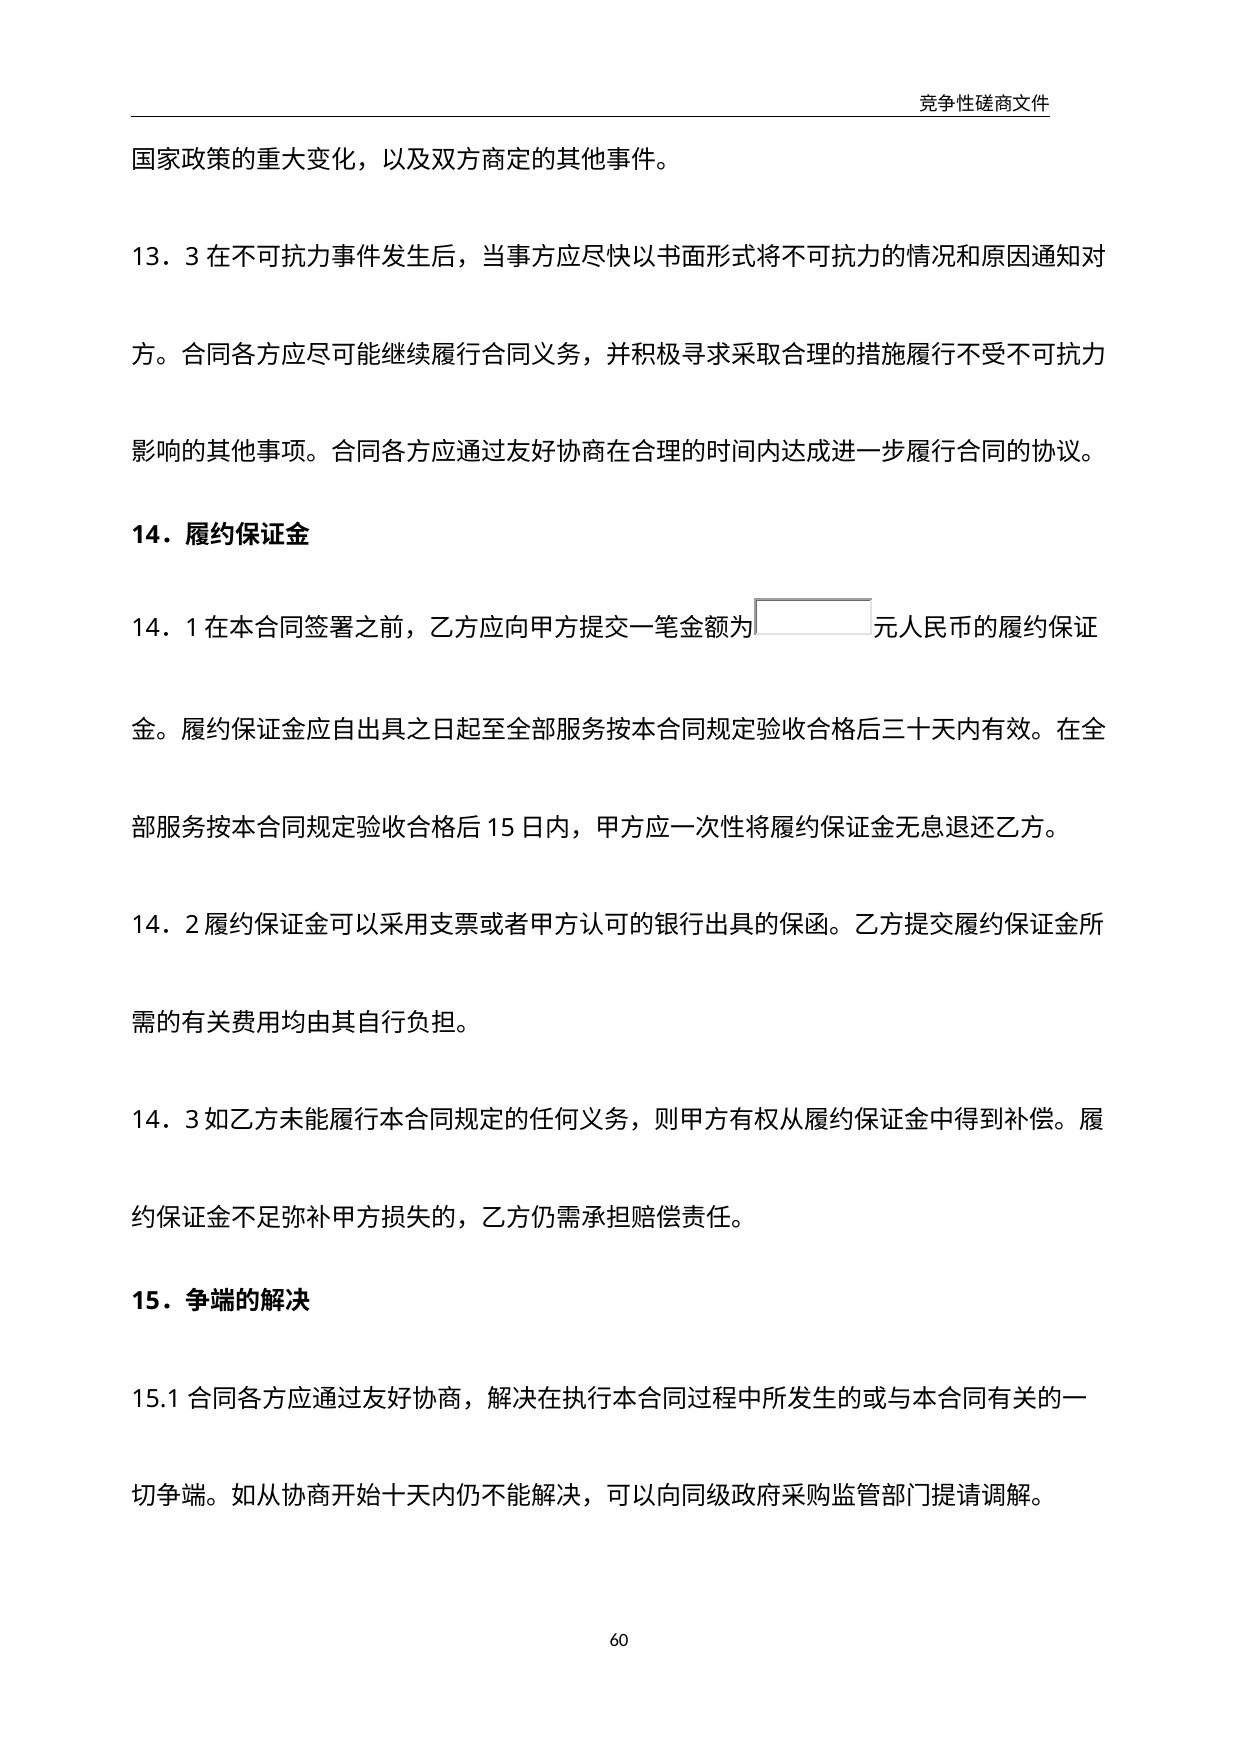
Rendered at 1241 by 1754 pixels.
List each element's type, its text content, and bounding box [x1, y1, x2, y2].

text 14．履约保证金 14．1在本合同签署之前，乙方应向甲方提交一笔金额为元人民币的履约保证金。履约保证金应自出具之日起至全部服务按本合同规定验收合格后三十天内有效。在全部服务按本合同规定验收合格后15日内，甲方应一次性将履约保证金无息退还乙方。 14．2履约保证金可以采用支票或者甲方认可的银行出具的保函。乙方提交履约保证金所需的有关费用均由其自行负担。 14．3如乙方未能履行本合同规定的任何义务，则甲方有权从履约保证金中得到补偿。履约保证金不足弥补甲方损失的，乙方仍需承担赔偿责任。 [131, 501, 1106, 1248]
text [131, 1266, 1106, 1526]
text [131, 125, 1106, 482]
